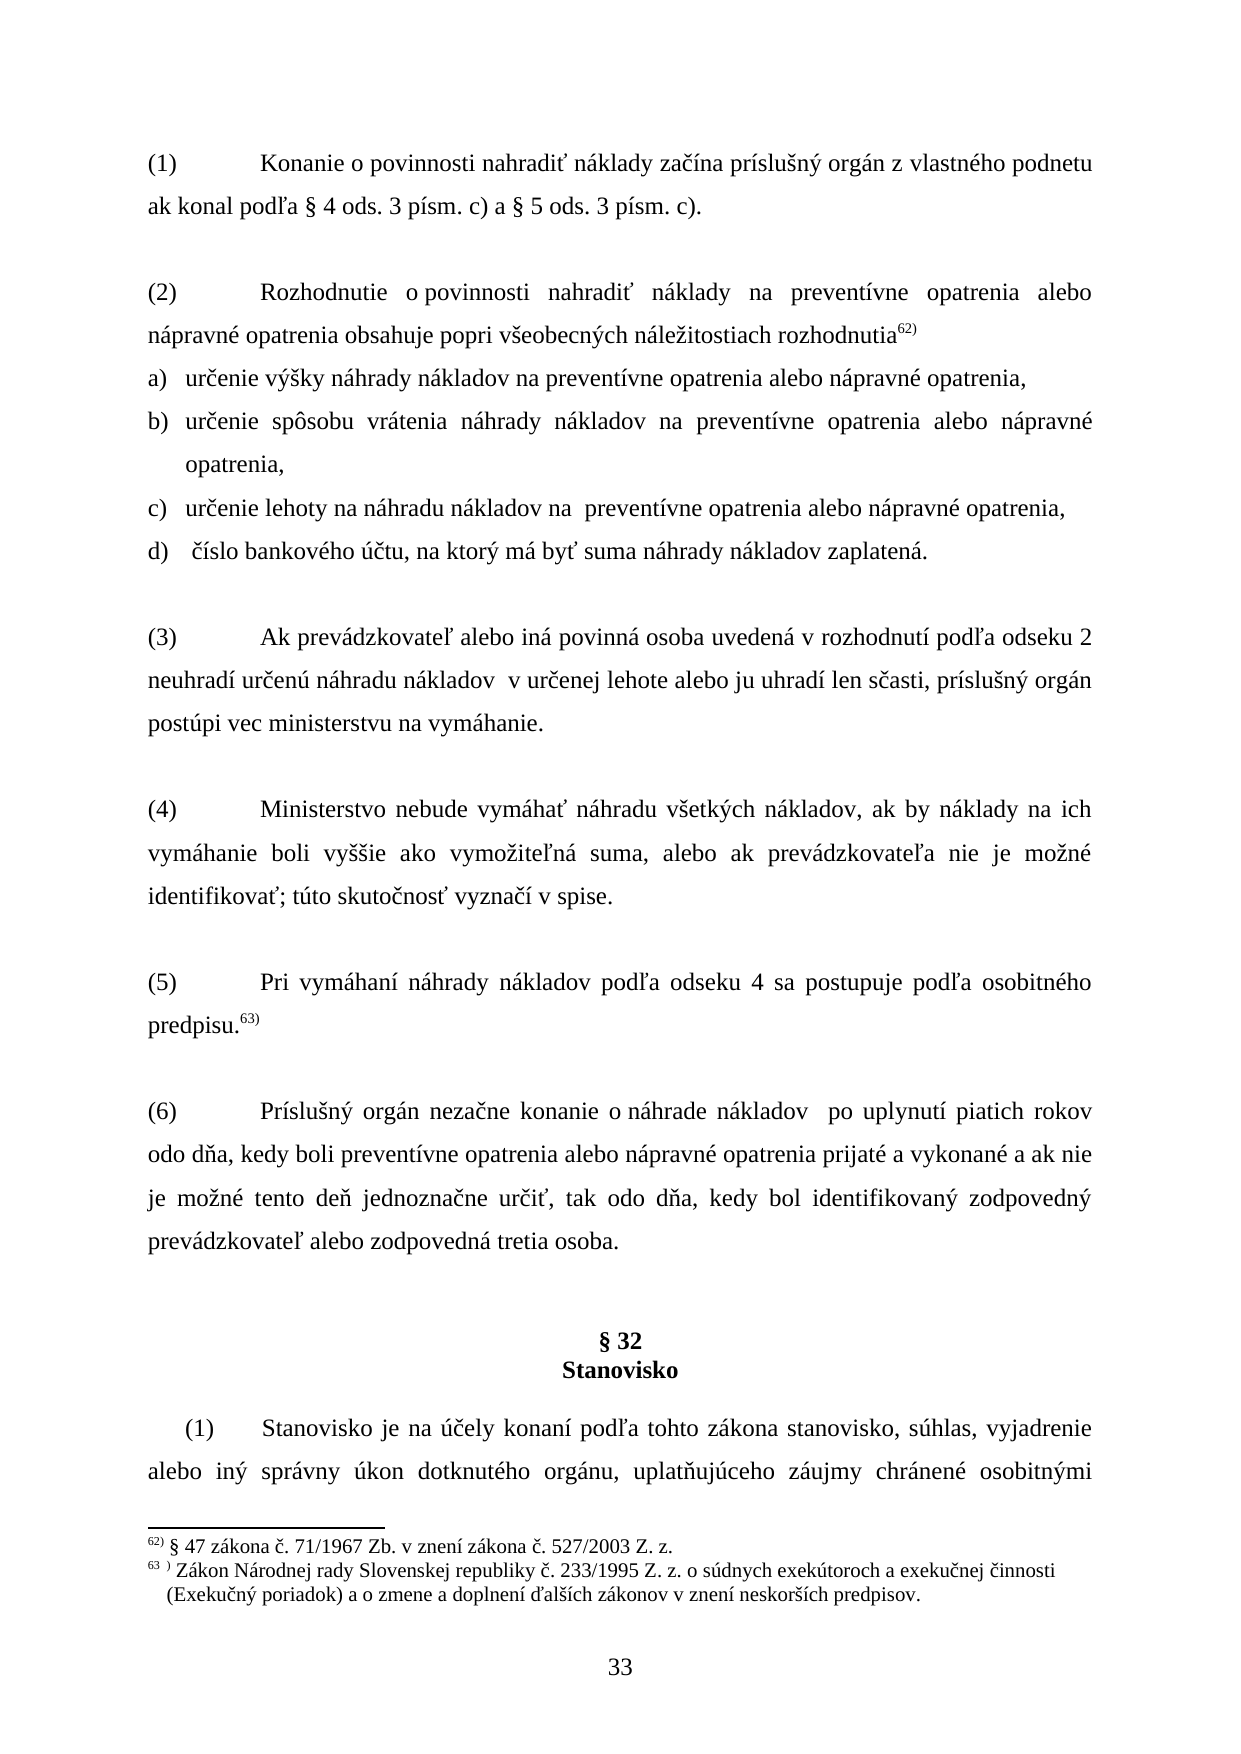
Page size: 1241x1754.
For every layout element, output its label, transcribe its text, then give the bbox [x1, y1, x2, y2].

list Konanie o povinnosti nahradiť náklady začína príslušný orgán z vlastného podnetu ak konal podľa § 4 ods. 3 písm. c) a § 5 ods. 3 písm. c). [148, 148, 1093, 219]
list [148, 1413, 1093, 1484]
list určenie výšky náhrady nákladov na preventívne opatrenia alebo nápravné opatrenia, [148, 363, 1093, 392]
list Príslušný orgán nezačne konanie o náhrade nákladov po uplynutí piatich rokov odo dňa, kedy boli preventívne opatrenia alebo nápravné opatrenia prijaté a vykonané a ak nie je možné tento deň jednoznačne určiť, tak odo dňa, kedy bol identifikovaný zodpovedný prevádzkovateľ alebo zodpovedná tretia osoba. [148, 1096, 1093, 1254]
text Stanovisko [148, 1355, 1093, 1384]
list určenie spôsobu vrátenia náhrady nákladov na preventívne opatrenia alebo nápravné opatrenia, [148, 406, 1093, 478]
list číslo bankového účtu, na ktorý má byť suma náhrady nákladov zaplatená. [148, 536, 1093, 564]
list Rozhodnutie o povinnosti nahradiť náklady na preventívne opatrenia alebo nápravné opatrenia obsahuje popri všeobecných náležitostiach rozhodnutia) [148, 277, 1093, 349]
list Ak prevádzkovateľ alebo iná povinná osoba uvedená v rozhodnutí podľa odseku 2 neuhradí určenú náhradu nákladov v určenej lehote alebo ju uhradí len sčasti, príslušný orgán postúpi vec ministerstvu na vymáhanie. [148, 622, 1093, 737]
text § 32 [148, 1326, 1093, 1355]
list určenie lehoty na náhradu nákladov na preventívne opatrenia alebo nápravné opatrenia, [148, 493, 1093, 521]
list Ministerstvo nebude vymáhať náhradu všetkých nákladov, ak by náklady na ich vymáhanie boli vyššie ako vymožiteľná suma, alebo ak prevádzkovateľa nie je možné identifikovať; túto skutočnosť vyznačí v spise. [148, 794, 1093, 909]
list Pri vymáhaní náhrady nákladov podľa odseku 4 sa postupuje podľa osobitného predpisu.) [148, 967, 1093, 1039]
